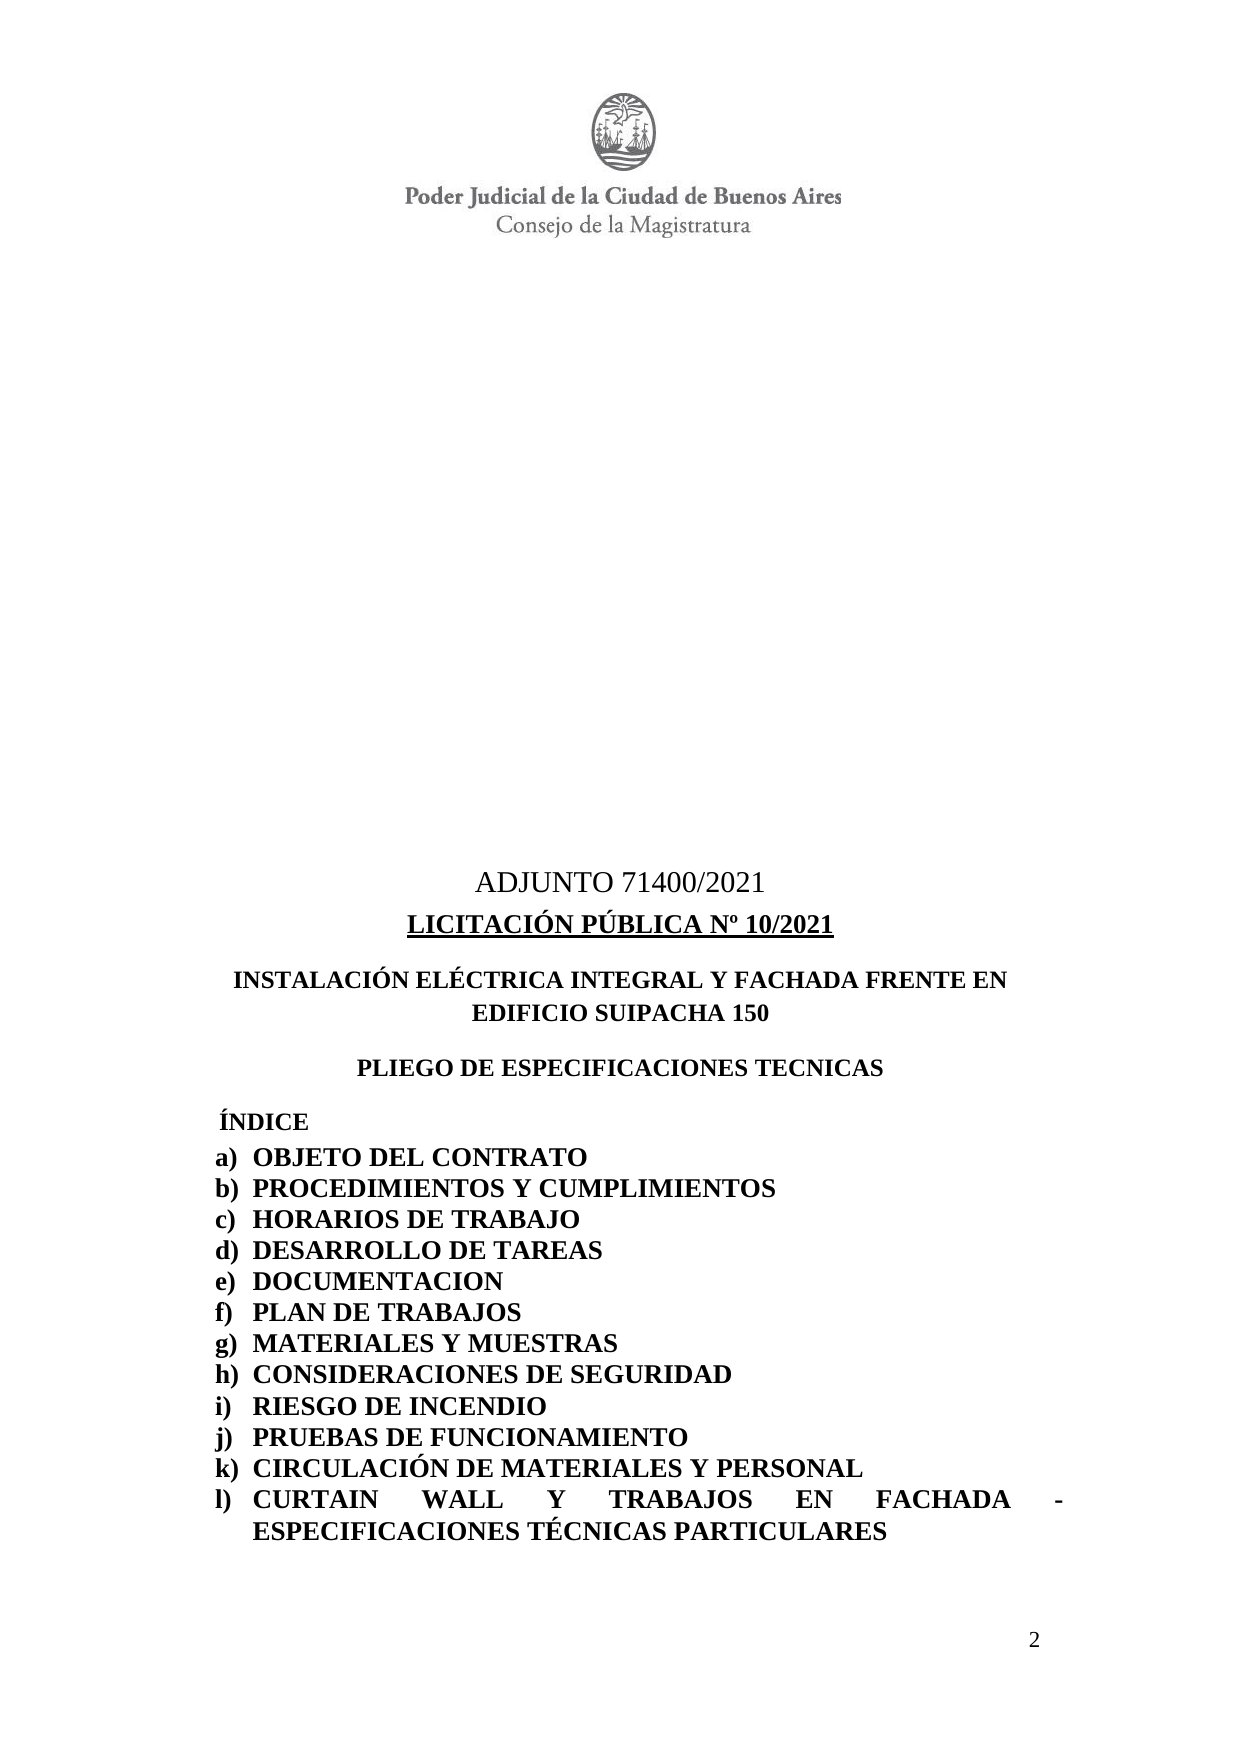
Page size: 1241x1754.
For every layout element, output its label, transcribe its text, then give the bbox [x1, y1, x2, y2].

list DESARROLLO DE TAREAS [215, 1234, 1076, 1266]
list MATERIALES Y MUESTRAS [215, 1328, 1076, 1359]
list RIESGO DE INCENDIO [215, 1390, 1076, 1421]
text INSTALACIÓN ELÉCTRICA INTEGRAL Y FACHADA FRENTE EN EDIFICIO SUIPACHA 150 [233, 965, 1008, 1027]
list CIRCULACIÓN DE MATERIALES Y PERSONAL [215, 1452, 1076, 1483]
list PLAN DE TRABAJOS [215, 1297, 1076, 1328]
list CONSIDERACIONES DE SEGURIDAD [215, 1359, 1076, 1390]
list DOCUMENTACION [215, 1266, 1076, 1297]
picture [405, 93, 841, 238]
list OBJETO DEL CONTRATO [215, 1141, 1076, 1172]
list PRUEBAS DE FUNCIONAMIENTO [215, 1421, 1076, 1452]
list HORARIOS DE TRABAJO [215, 1203, 1076, 1234]
text ADJUNTO 71400/2021 [164, 864, 1076, 899]
text PLIEGO DE ESPECIFICACIONES TECNICAS [232, 1053, 1008, 1081]
text LICITACIÓN PÚBLICA Nº 10/2021 [232, 908, 1008, 939]
list PROCEDIMIENTOS Y CUMPLIMIENTOS [215, 1172, 1076, 1203]
list CURTAIN WALL Y TRABAJOS EN FACHADA - ESPECIFICACIONES TÉCNICAS PARTICULARES [215, 1483, 1063, 1546]
text ÍNDICE [219, 1107, 1076, 1136]
